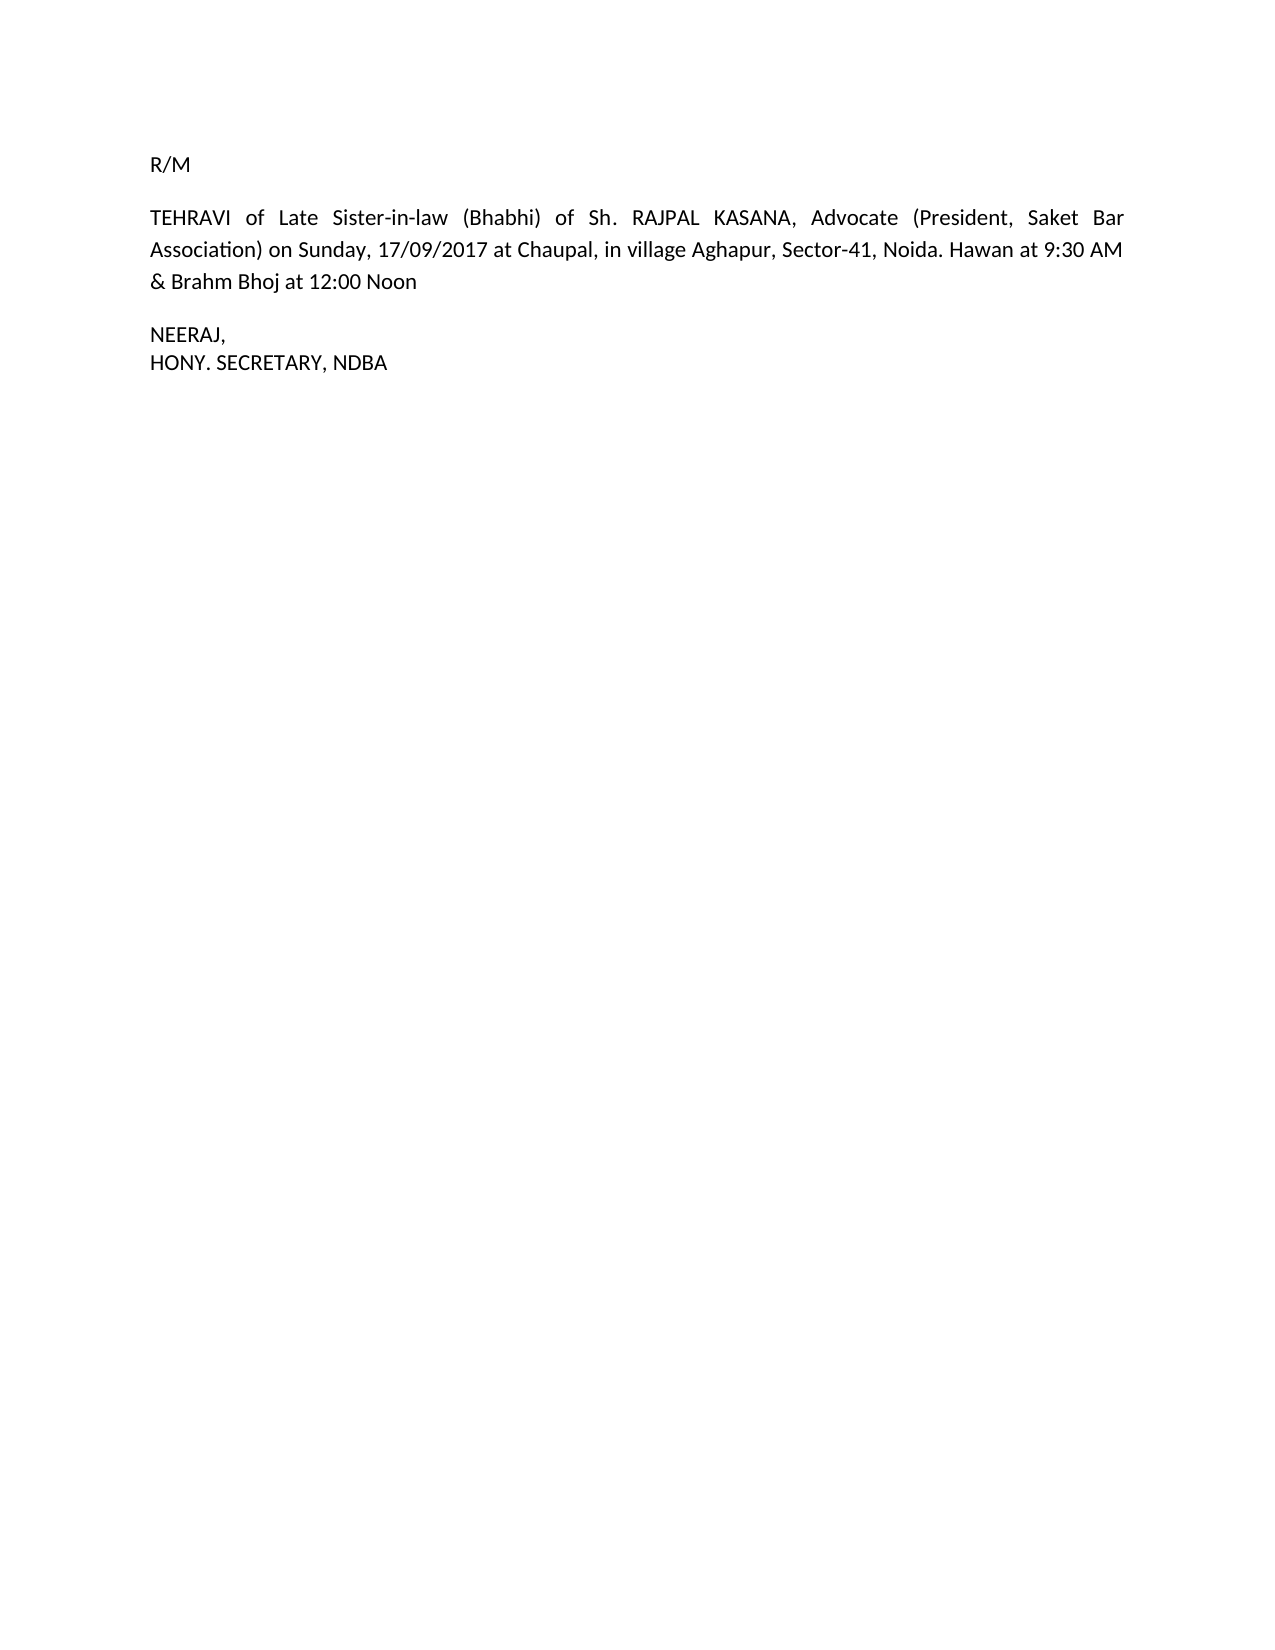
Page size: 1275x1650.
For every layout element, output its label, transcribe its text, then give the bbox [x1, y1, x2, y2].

text R/M [150, 150, 1125, 178]
text Hony. Secretary, NDBA [150, 348, 1125, 376]
text Tehravi of Late Sister-in-law (Bhabhi) of Sh. Rajpal Kasana, Advocate (President, Saket Bar Association) on Sunday, 17/09/2017 at Chaupal, in village Aghapur, Sector-41, Noida. Hawan at 9:30 AM & Brahm Bhoj at 12:00 Noon [150, 203, 1125, 295]
text Neeraj, [150, 320, 1125, 348]
